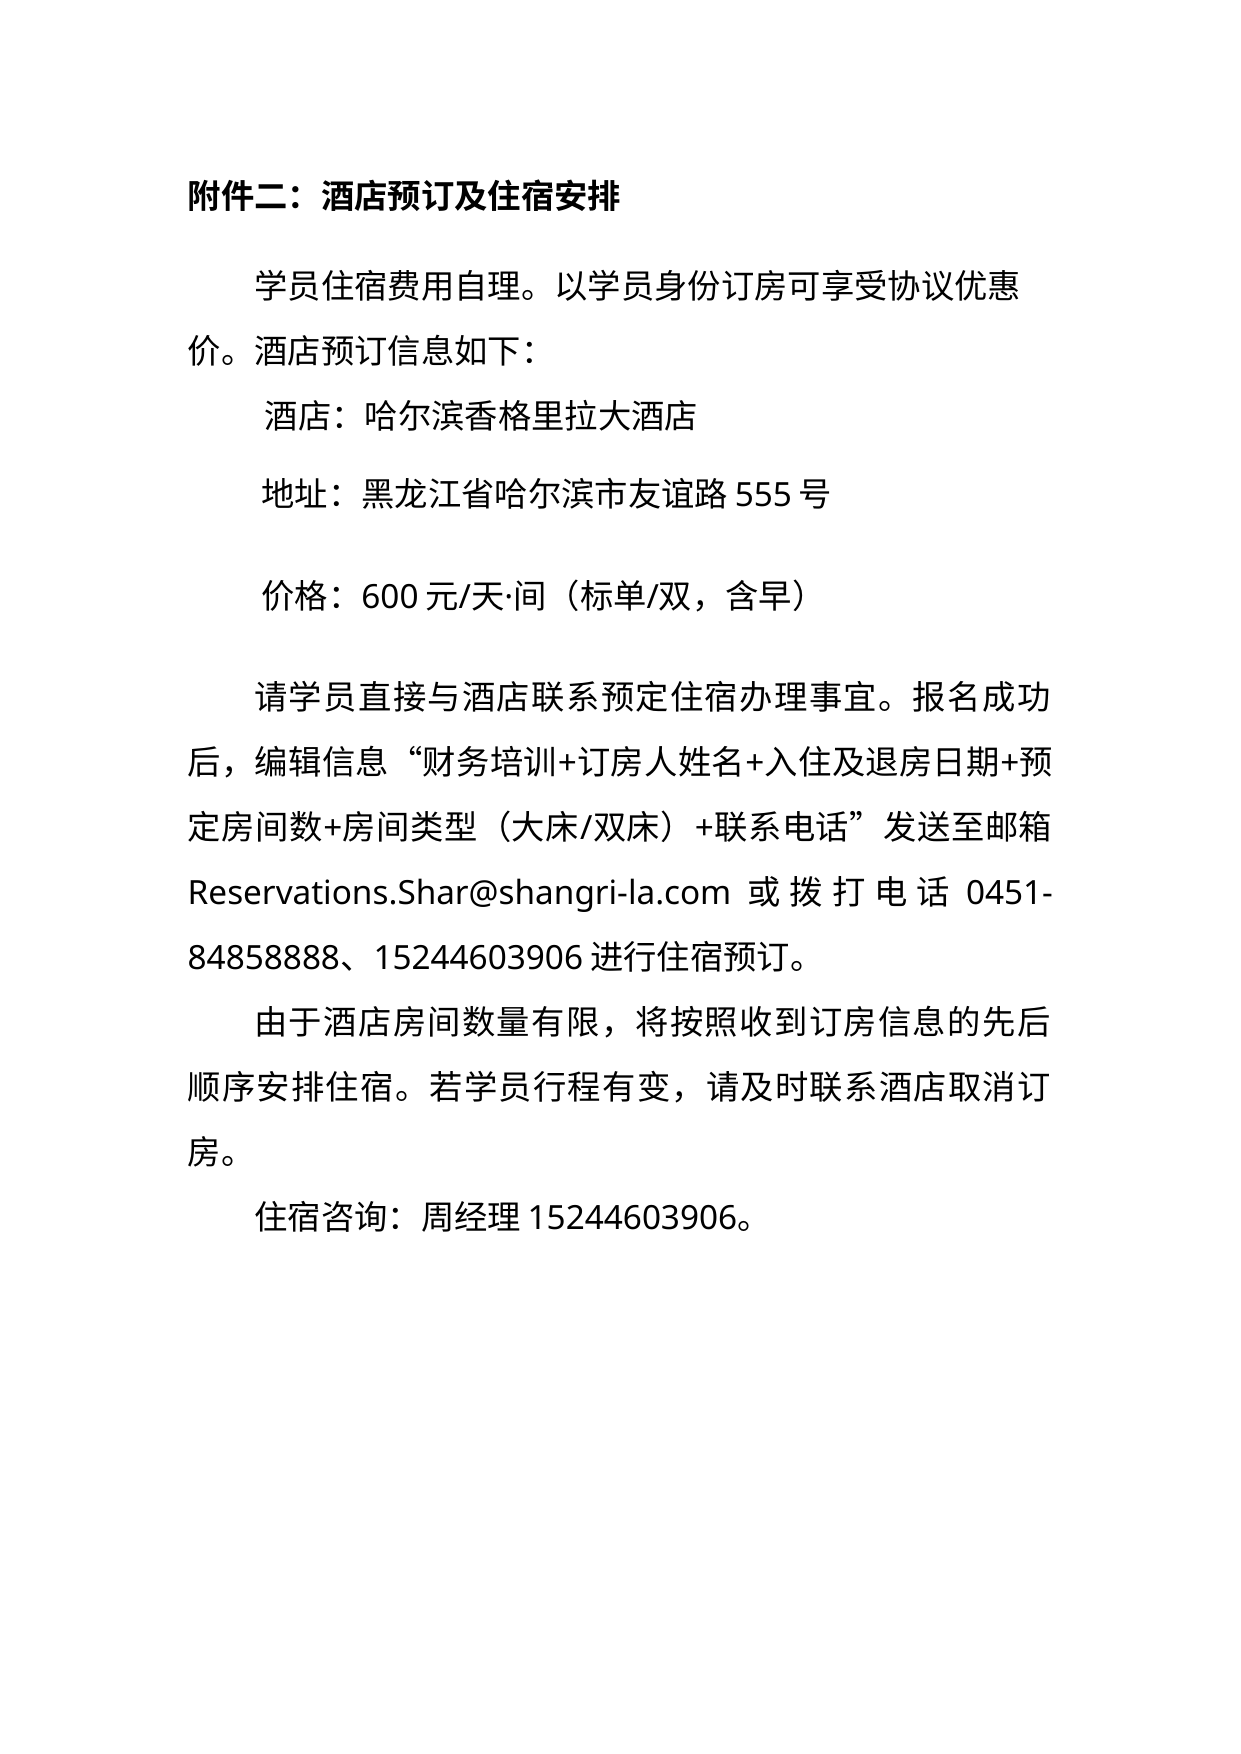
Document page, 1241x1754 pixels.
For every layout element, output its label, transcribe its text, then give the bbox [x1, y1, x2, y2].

text 价格：600元/天·间（标单/双，含早） [187, 561, 1053, 626]
text 附件二：酒店预订及住宿安排 [187, 162, 1053, 227]
text 学员住宿费用自理。以学员身份订房可享受协议优惠价。酒店预订信息如下： [187, 252, 1053, 382]
text 酒店：哈尔滨香格里拉大酒店 [187, 382, 1053, 447]
text 住宿咨询：周经理15244603906。 [187, 1183, 1053, 1248]
text 由于酒店房间数量有限，将按照收到订房信息的先后顺序安排住宿。若学员行程有变，请及时联系酒店取消订房。 [187, 988, 1053, 1183]
text 请学员直接与酒店联系预定住宿办理事宜。报名成功后，编辑信息“财务培训+订房人姓名+入住及退房日期+预定房间数+房间类型（大床/双床）+联系电话”发送至邮箱Reservations.Shar@shangri-la.com或拨打电话0451-84858888、15244603906进行住宿预订。 [187, 663, 1053, 988]
text 地址：黑龙江省哈尔滨市友谊路555号 [187, 459, 1053, 524]
